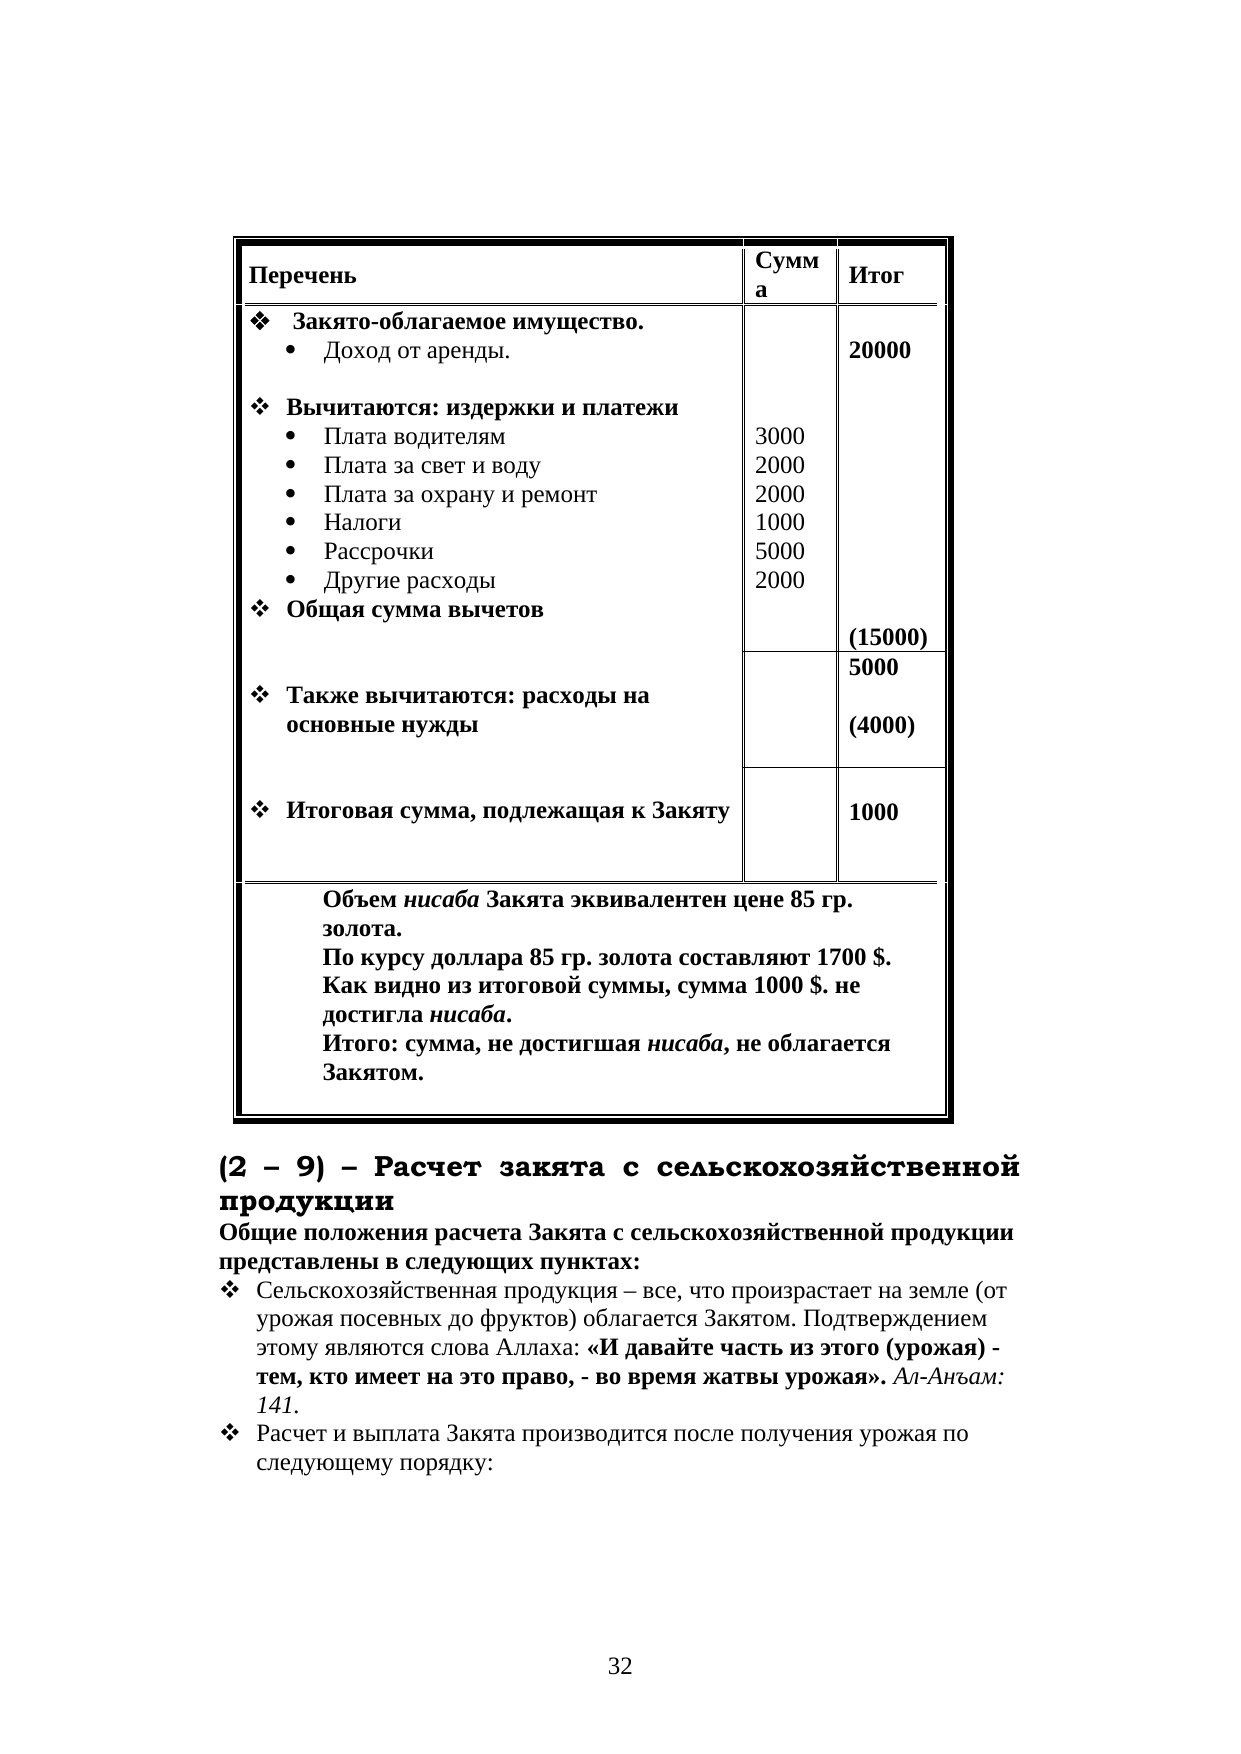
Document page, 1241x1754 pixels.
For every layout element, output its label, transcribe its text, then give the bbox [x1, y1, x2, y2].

table_header Перечень [242, 246, 743, 303]
text Общие положения расчета Закята с сельскохозяйственной продукции представлены в следующих пунктах: [218, 1217, 1022, 1275]
list Сельскохозяйственная продукция – все, что произрастает на земле (от урожая посевных до фруктов) облагается Закятом. Подтверждением этому являются слова Аллаха: «И давайте часть из этого (урожая) - тем, кто имеет на это право, - во время жатвы урожая». Ал-Анъам: 141. [218, 1275, 1022, 1418]
table_cell 5000 (4000) [839, 652, 945, 767]
table_cell 20000 (15000) [837, 303, 948, 651]
table_header Итог [837, 240, 945, 303]
table_cell [745, 768, 836, 881]
table_cell 1000 [839, 768, 945, 881]
table_cell Закято-облагаемое имущество. Доход от аренды. Вычитаются: издержки и платежи Плата водителям Плата за свет и воду Плата за охрану и ремонт Налоги Рассрочки Другие расходы Общая сумма вычетов Также вычитаются: расходы на основные нужды Итоговая сумма, подлежащая к Закяту [237, 303, 743, 881]
table_header Сумма [744, 246, 837, 303]
table_cell Объем нисаба Закята эквивалентен цене 85 гр. золота. По курсу доллара 85 гр. золота составляют 1700 $. Как видно из итоговой суммы, сумма 1000 $. не достигла нисаба. Итого: сумма, не достигшая нисаба, не облагается Закятом. [237, 881, 948, 1114]
table_cell [745, 652, 836, 767]
table_cell 3000 2000 2000 1000 5000 2000 [745, 306, 836, 651]
text (2 – 9) – Расчет закята с сельскохозяйственной продукции [218, 1149, 1022, 1217]
list Расчет и выплата Закята производится после получения урожая по следующему порядку: [218, 1418, 1022, 1476]
